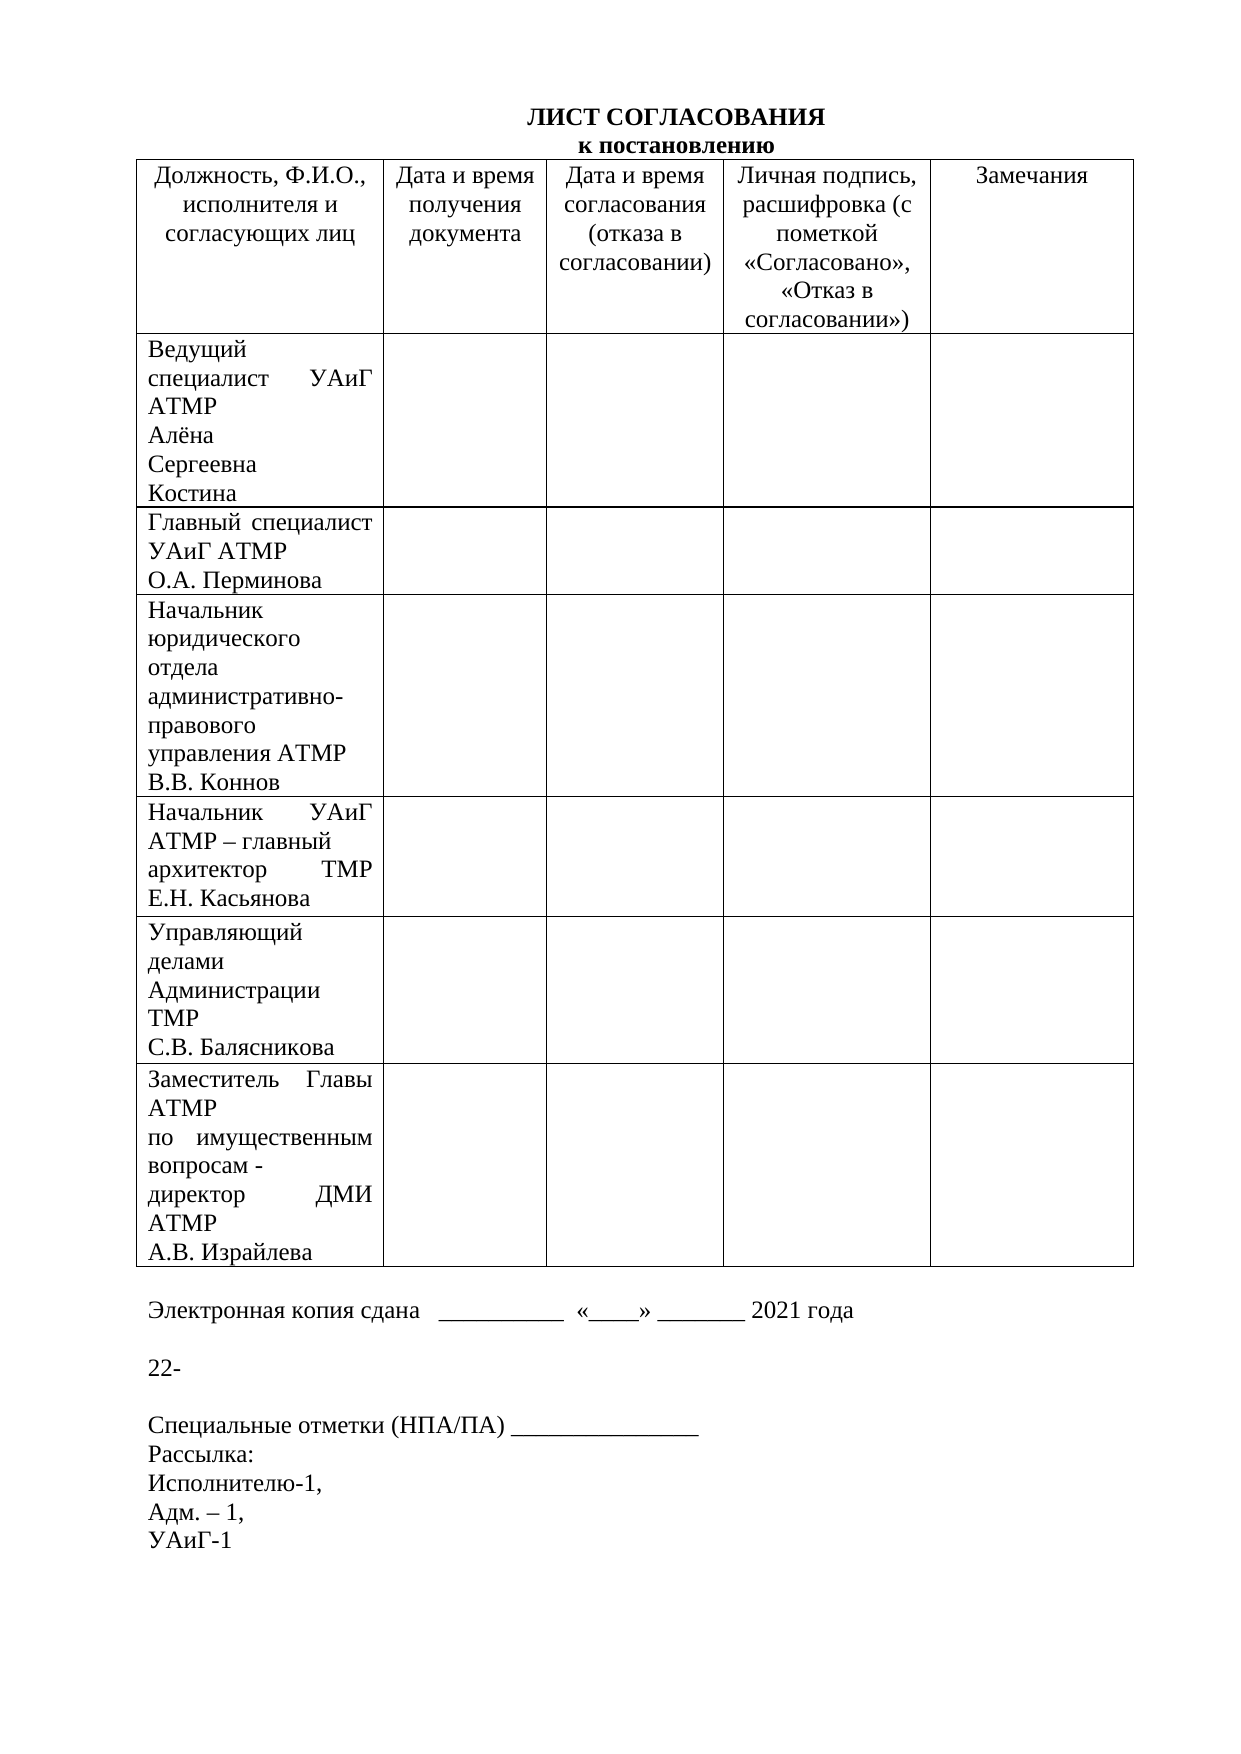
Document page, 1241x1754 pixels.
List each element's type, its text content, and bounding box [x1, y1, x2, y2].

text Специальные отметки (НПА/ПА) _______________ [148, 1410, 1205, 1439]
table_cell [931, 334, 1133, 506]
text Электронная копия сдана __________ «____» _______ 2021 года [148, 1295, 1205, 1324]
table_header Личная подпись, расшифровка (с пометкой «Согласовано», «Отказ в согласовании») [724, 160, 930, 333]
table_cell [724, 797, 930, 916]
table_cell [547, 1064, 723, 1266]
text Рассылка: [148, 1439, 1205, 1468]
table_cell Начальник УАиГ АТМР – главный архитектор ТМР Е.Н. Касьянова [137, 797, 383, 916]
table_header Дата и время согласования (отказа в согласовании) [547, 160, 723, 333]
text к постановлению [148, 131, 1205, 159]
table_header Замечания [931, 160, 1133, 333]
text УАиГ-1 [148, 1525, 1205, 1554]
table_cell Главный специалист УАиГ АТМР О.А. Перминова [137, 508, 383, 594]
table_cell [547, 595, 723, 796]
table_cell [384, 595, 546, 796]
table_header Должность, Ф.И.О., исполнителя и согласующих лиц [137, 160, 383, 333]
table_cell [724, 917, 930, 1063]
table_cell [547, 508, 723, 594]
text 22- [148, 1353, 1205, 1382]
table_cell [384, 1064, 546, 1266]
table_cell [547, 334, 723, 506]
table_cell [384, 508, 546, 594]
table_cell [384, 917, 546, 1063]
table_cell [724, 595, 930, 796]
table_cell Ведущий специалист УАиГ АТМР Алёна Сергеевна Костина [137, 334, 383, 506]
text ЛИСТ СОГЛАСОВАНИЯ [148, 102, 1205, 131]
table_cell [724, 508, 930, 594]
table_cell [931, 917, 1133, 1063]
text Адм. – 1, [148, 1497, 1205, 1525]
table_cell [931, 595, 1133, 796]
table_cell [724, 334, 930, 506]
table_cell [931, 797, 1133, 916]
table_cell [384, 334, 546, 506]
table_cell [931, 508, 1133, 594]
table_cell Начальник юридического отдела административно- правового управления АТМР В.В. Коннов [137, 595, 383, 796]
table_cell [384, 797, 546, 916]
text Исполнителю-1, [148, 1468, 1205, 1497]
table_cell [547, 917, 723, 1063]
table_cell Управляющий делами Администрации ТМР С.В. Балясникова [137, 917, 383, 1063]
table_cell Заместитель Главы АТМР по имущественным вопросам - директор ДМИ АТМР А.В. Израйлева [137, 1064, 383, 1266]
table_header Дата и время получения документа [384, 160, 546, 333]
table_cell [547, 797, 723, 916]
table_cell [931, 1064, 1133, 1266]
table_cell [724, 1064, 930, 1266]
